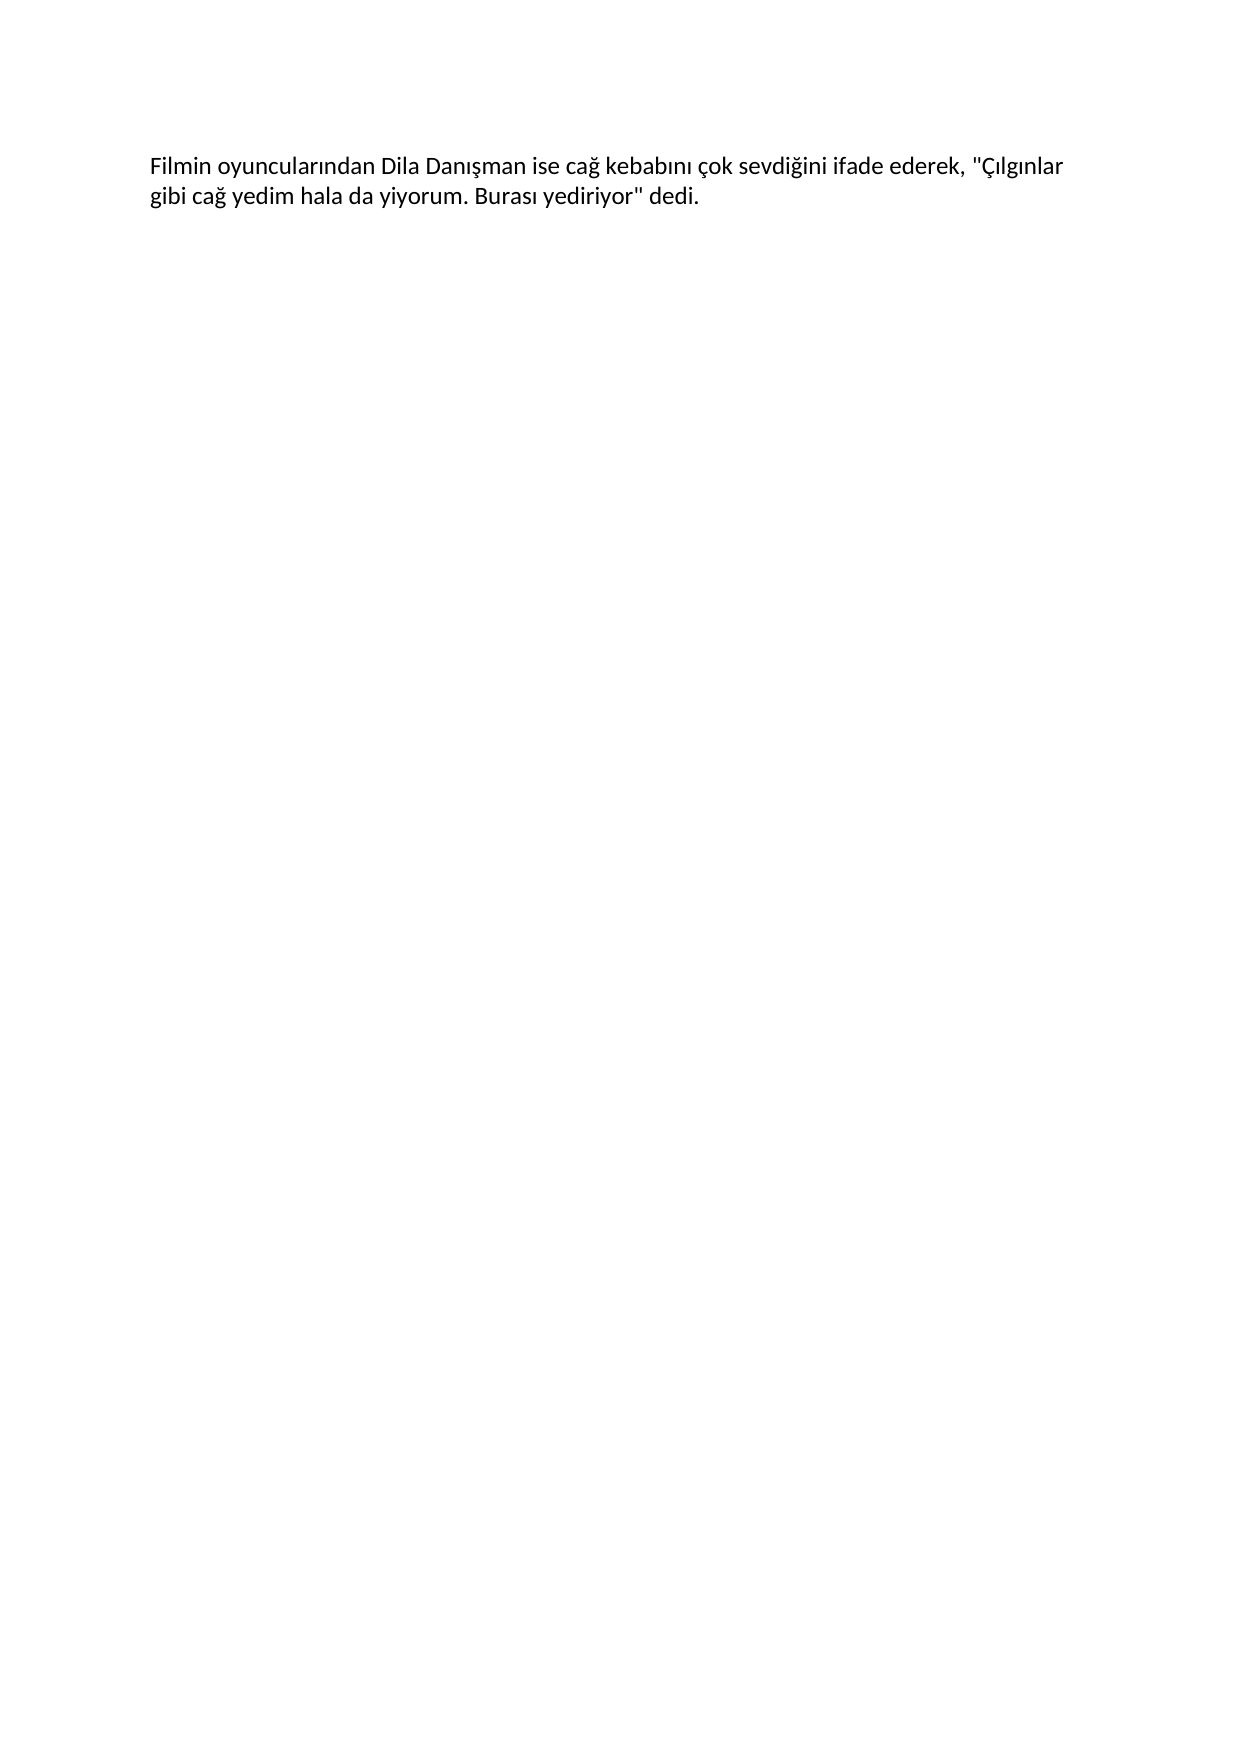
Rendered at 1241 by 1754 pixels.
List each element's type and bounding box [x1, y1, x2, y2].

text [150, 150, 1090, 211]
